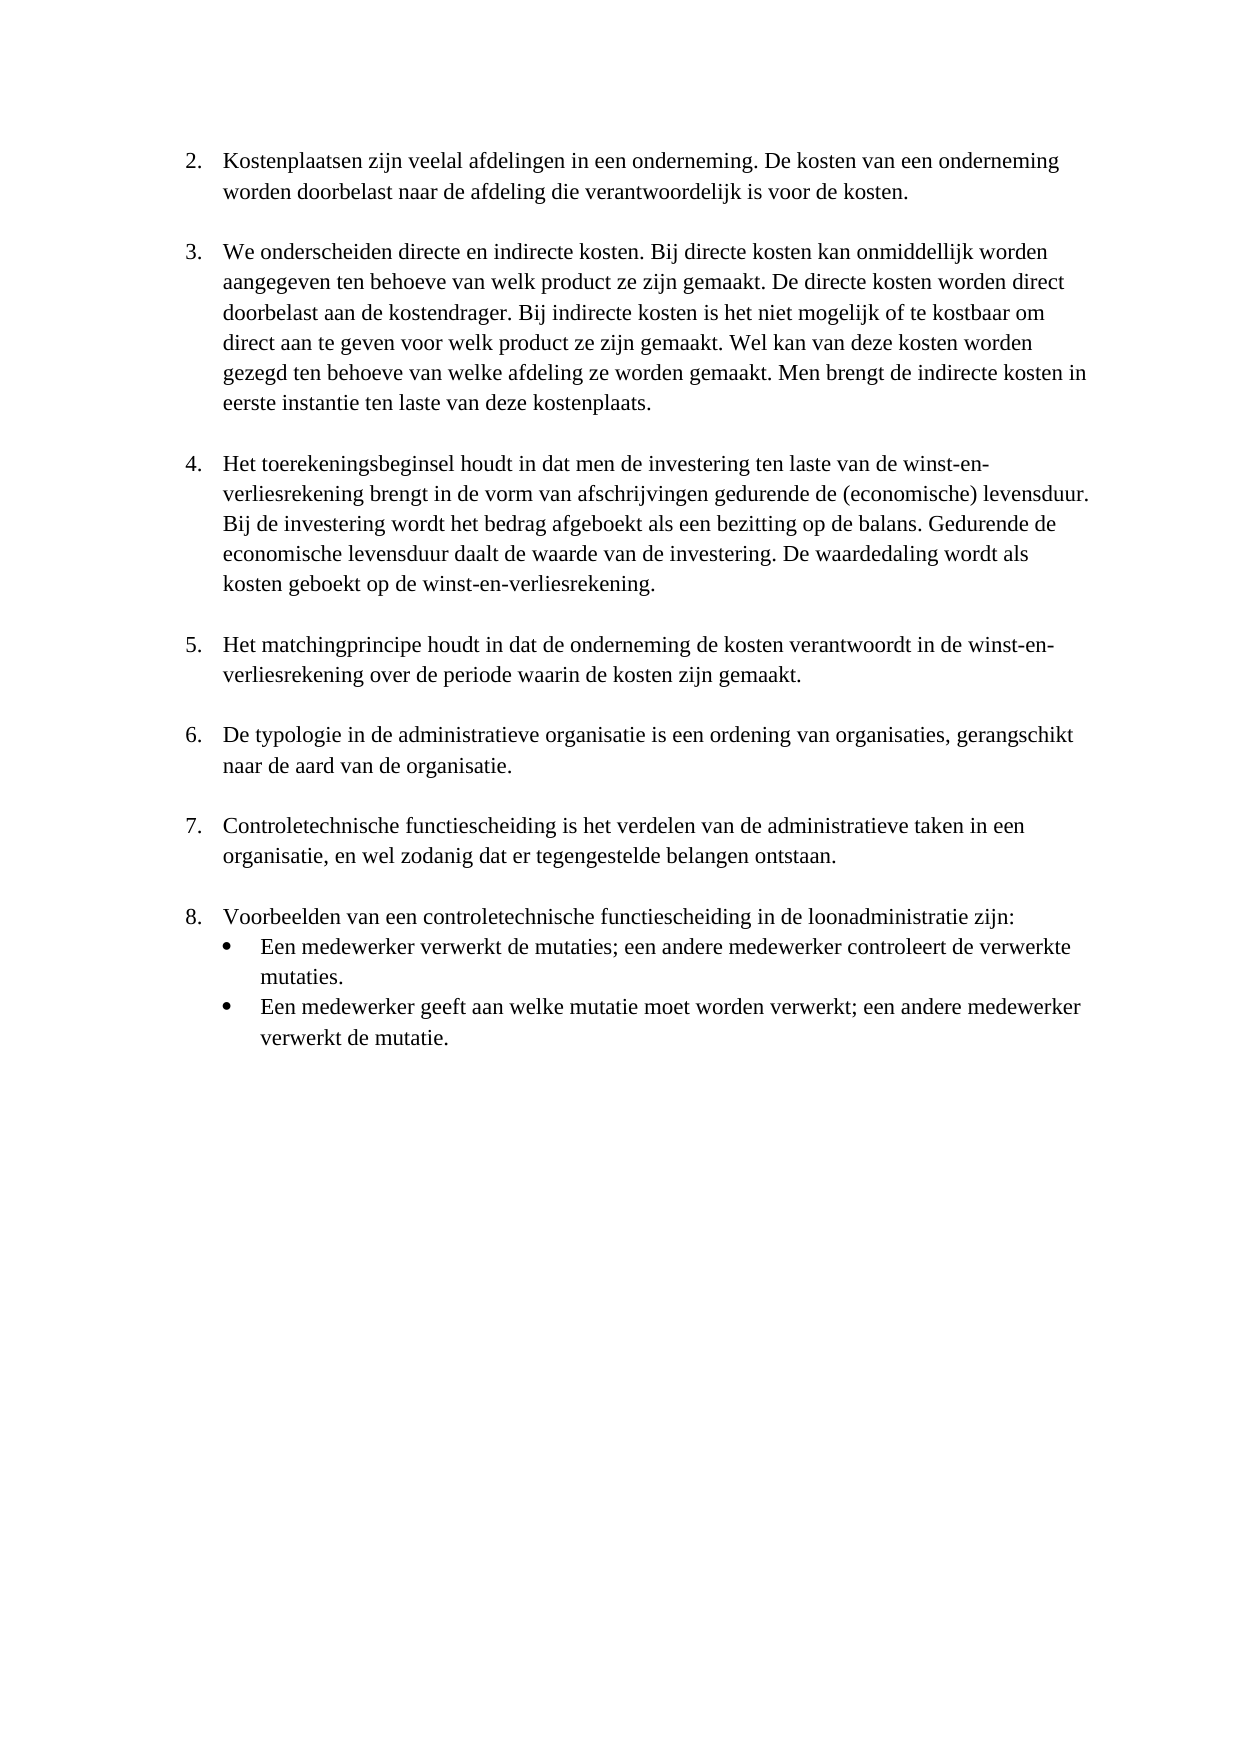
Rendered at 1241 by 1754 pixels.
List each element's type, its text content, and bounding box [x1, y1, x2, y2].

list Voorbeelden van een controletechnische functiescheiding in de loonadministratie zijn: [185, 903, 1093, 929]
list Controletechnische functiescheiding is het verdelen van de administratieve taken in een organisatie, en wel zodanig dat er tegengestelde belangen ontstaan. [185, 812, 1093, 869]
list Een medewerker geeft aan welke mutatie moet worden verwerkt; een andere medewerker verwerkt de mutatie. [223, 993, 1093, 1050]
list Het toerekeningsbeginsel houdt in dat men de investering ten laste van de winst-en-verliesrekening brengt in de vorm van afschrijvingen gedurende de (economische) levensduur. Bij de investering wordt het bedrag afgeboekt als een bezitting op de balans. Gedurende de economische levensduur daalt de waarde van de investering. De waardedaling wordt als kosten geboekt op de winst-en-verliesrekening. [185, 450, 1093, 597]
list Een medewerker verwerkt de mutaties; een andere medewerker controleert de verwerkte mutaties. [223, 933, 1093, 989]
list Kostenplaatsen zijn veelal afdelingen in een onderneming. De kosten van een onderneming worden doorbelast naar de afdeling die verantwoordelijk is voor de kosten. [185, 148, 1093, 204]
list We onderscheiden directe en indirecte kosten. Bij directe kosten kan onmiddellijk worden aangegeven ten behoeve van welk product ze zijn gemaakt. De directe kosten worden direct doorbelast aan de kostendrager. Bij indirecte kosten is het niet mogelijk of te kostbaar om direct aan te geven voor welk product ze zijn gemaakt. Wel kan van deze kosten worden gezegd ten behoeve van welke afdeling ze worden gemaakt. Men brengt de indirecte kosten in eerste instantie ten laste van deze kostenplaats. [185, 238, 1093, 416]
list Het matchingprincipe houdt in dat de onderneming de kosten verantwoordt in de winst-en-verliesrekening over de periode waarin de kosten zijn gemaakt. [185, 631, 1093, 687]
list De typologie in de administratieve organisatie is een ordening van organisaties, gerangschikt naar de aard van de organisatie. [185, 722, 1093, 778]
